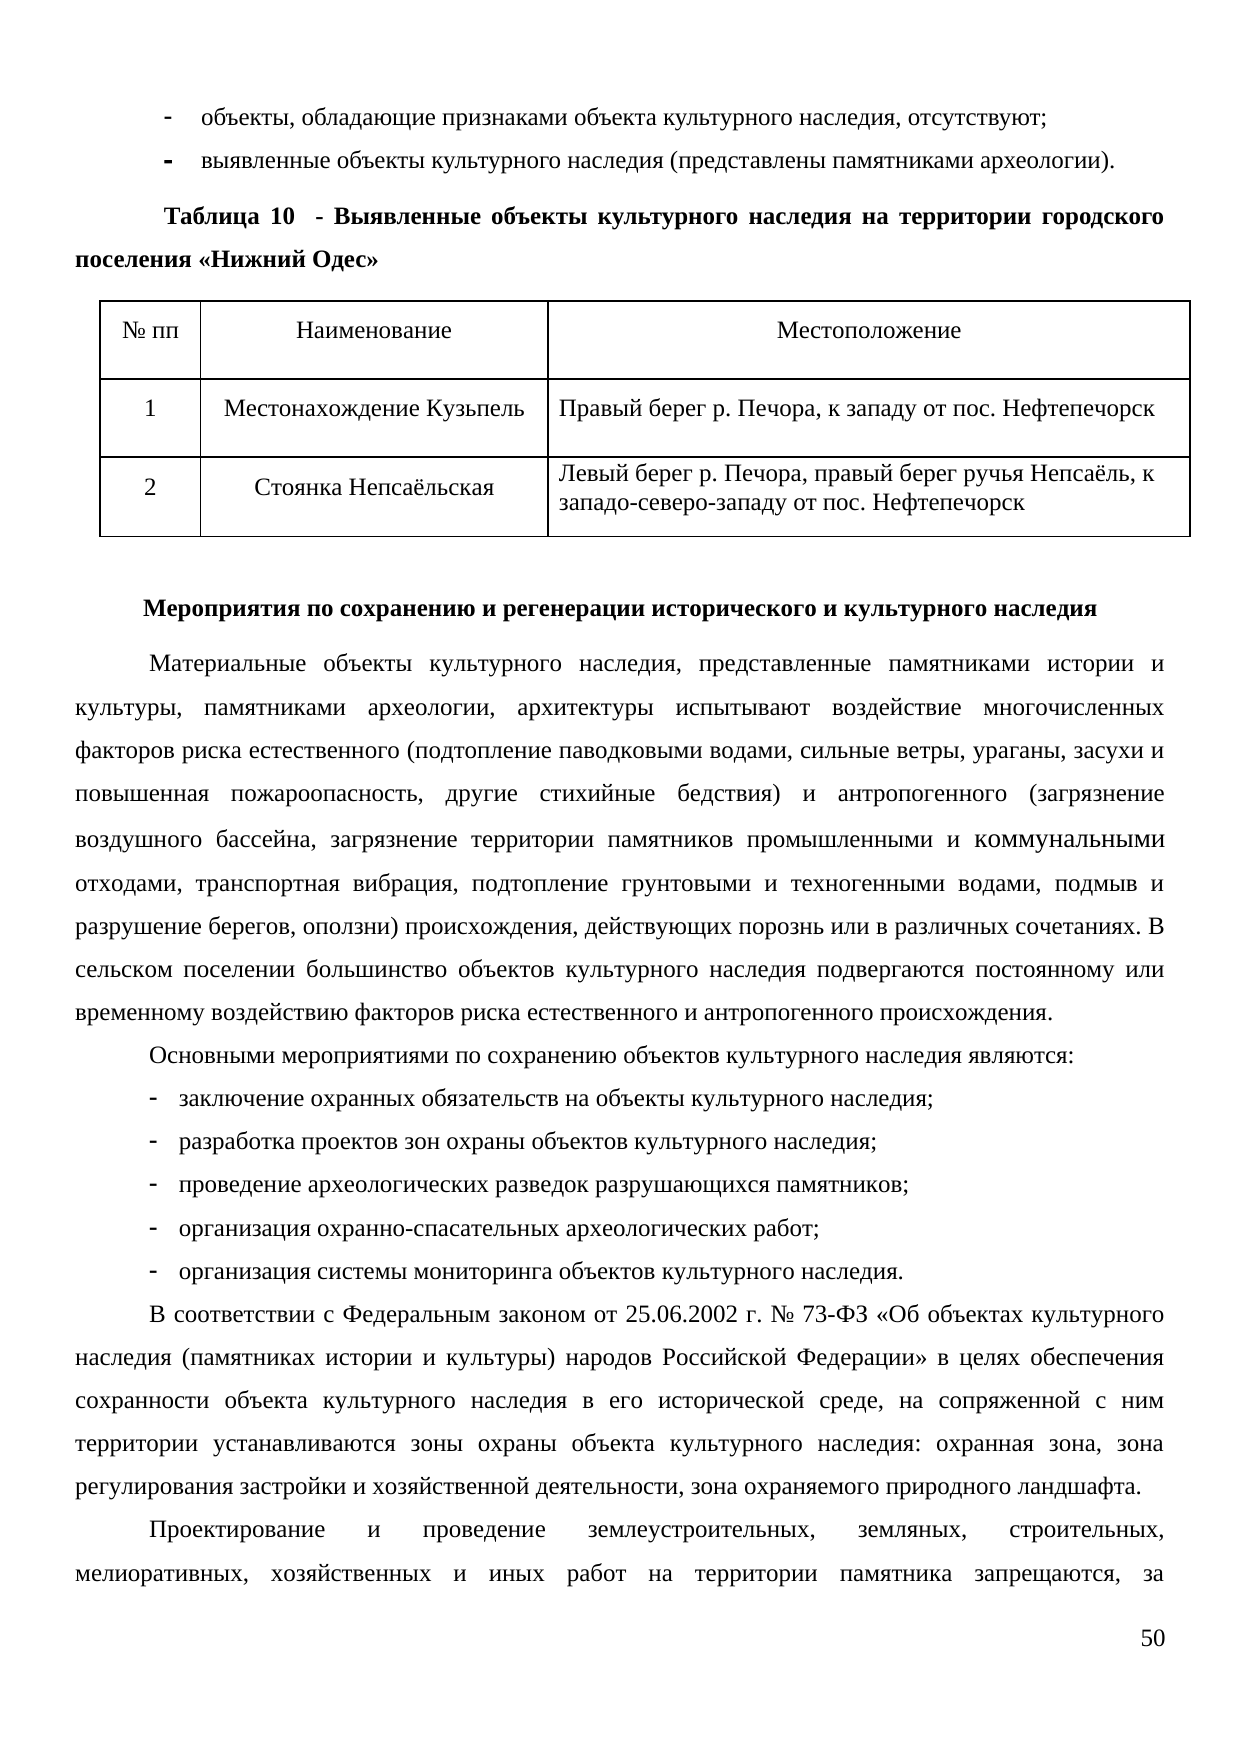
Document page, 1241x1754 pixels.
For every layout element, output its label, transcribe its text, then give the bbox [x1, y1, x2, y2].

table_cell Местонахождение Кузьпель [201, 380, 547, 456]
list организация системы мониторинга объектов культурного наследия. [75, 1256, 1165, 1284]
table_header Местоположение [549, 302, 1189, 378]
list проведение археологических разведок разрушающихся памятников; [75, 1169, 1165, 1198]
text Материальные объекты культурного наследия, представленные памятниками истории и культуры, памятниками археологии, архитектуры испытывают воздействие многочисленных факторов риска естественного (подтопление паводковыми водами, сильные ветры, ураганы, засухи и повышенная пожароопасность, другие стихийные бедствия) и антропогенного (загрязнение воздушного бассейна, загрязнение территории памятников промышленными и коммунальными отходами, транспортная вибрация, подтопление грунтовыми и техногенными водами, подмыв и разрушение берегов, оползни) происхождения, действующих порознь или в различных сочетаниях. В сельском поселении большинство объектов культурного наследия подвергаются постоянному или временному воздействию факторов риска естественного и антропогенного происхождения. [75, 648, 1165, 1026]
table_cell Стоянка Непсаёльская [201, 458, 547, 536]
list заключение охранных обязательств на объекты культурного наследия; [75, 1083, 1165, 1112]
list выявленные объекты культурного наследия (представлены памятниками археологии). [164, 146, 1165, 174]
table_cell Левый берег р. Печора, правый берег ручья Непсаёль, к западо-северо-западу от пос. Нефтепечорск [549, 458, 1189, 536]
text Основными мероприятиями по сохранению объектов культурного наследия являются: [75, 1040, 1165, 1069]
table_header № пп [101, 302, 200, 378]
table_header Наименование [201, 302, 547, 378]
text В соответствии с Федеральным законом от 25.06.2002 г. № 73-ФЗ «Об объектах культурного наследия (памятниках истории и культуры) народов Российской Федерации» в целях обеспечения сохранности объекта культурного наследия в его исторической среде, на сопряженной с ним территории устанавливаются зоны охраны объекта культурного наследия: охранная зона, зона регулирования застройки и хозяйственной деятельности, зона охраняемого природного ландшафта. [75, 1299, 1165, 1500]
list организация охранно-спасательных археологических работ; [75, 1213, 1165, 1241]
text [75, 1514, 1165, 1586]
table_cell 2 [101, 458, 200, 536]
list разработка проектов зон охраны объектов культурного наследия; [75, 1126, 1165, 1155]
subtitle Мероприятия по сохранению и регенерации исторического и культурного наследия [75, 593, 1165, 622]
table_cell 1 [101, 380, 200, 456]
list объекты, обладающие признаками объекта культурного наследия, отсутствуют; [164, 102, 1165, 131]
table_cell Правый берег р. Печора, к западу от пос. Нефтепечорск [549, 380, 1189, 456]
